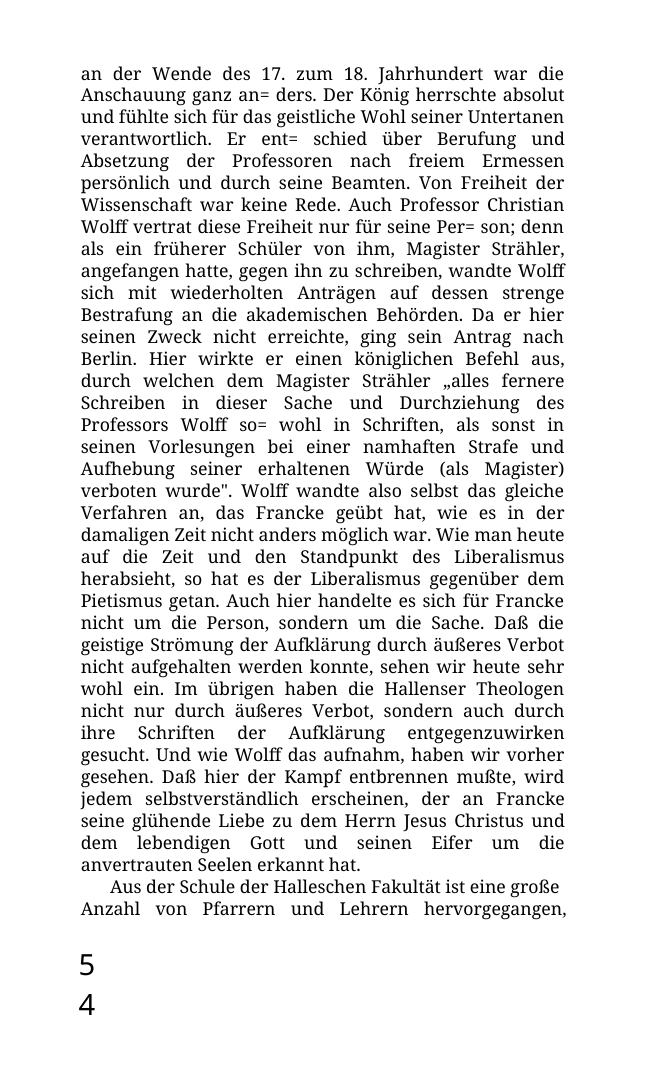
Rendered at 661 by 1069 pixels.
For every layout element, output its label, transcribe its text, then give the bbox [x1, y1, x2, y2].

text Aus der Schule der Halleschen Fakultät ist eine große [110, 876, 629, 898]
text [81, 62, 565, 876]
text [81, 898, 567, 919]
